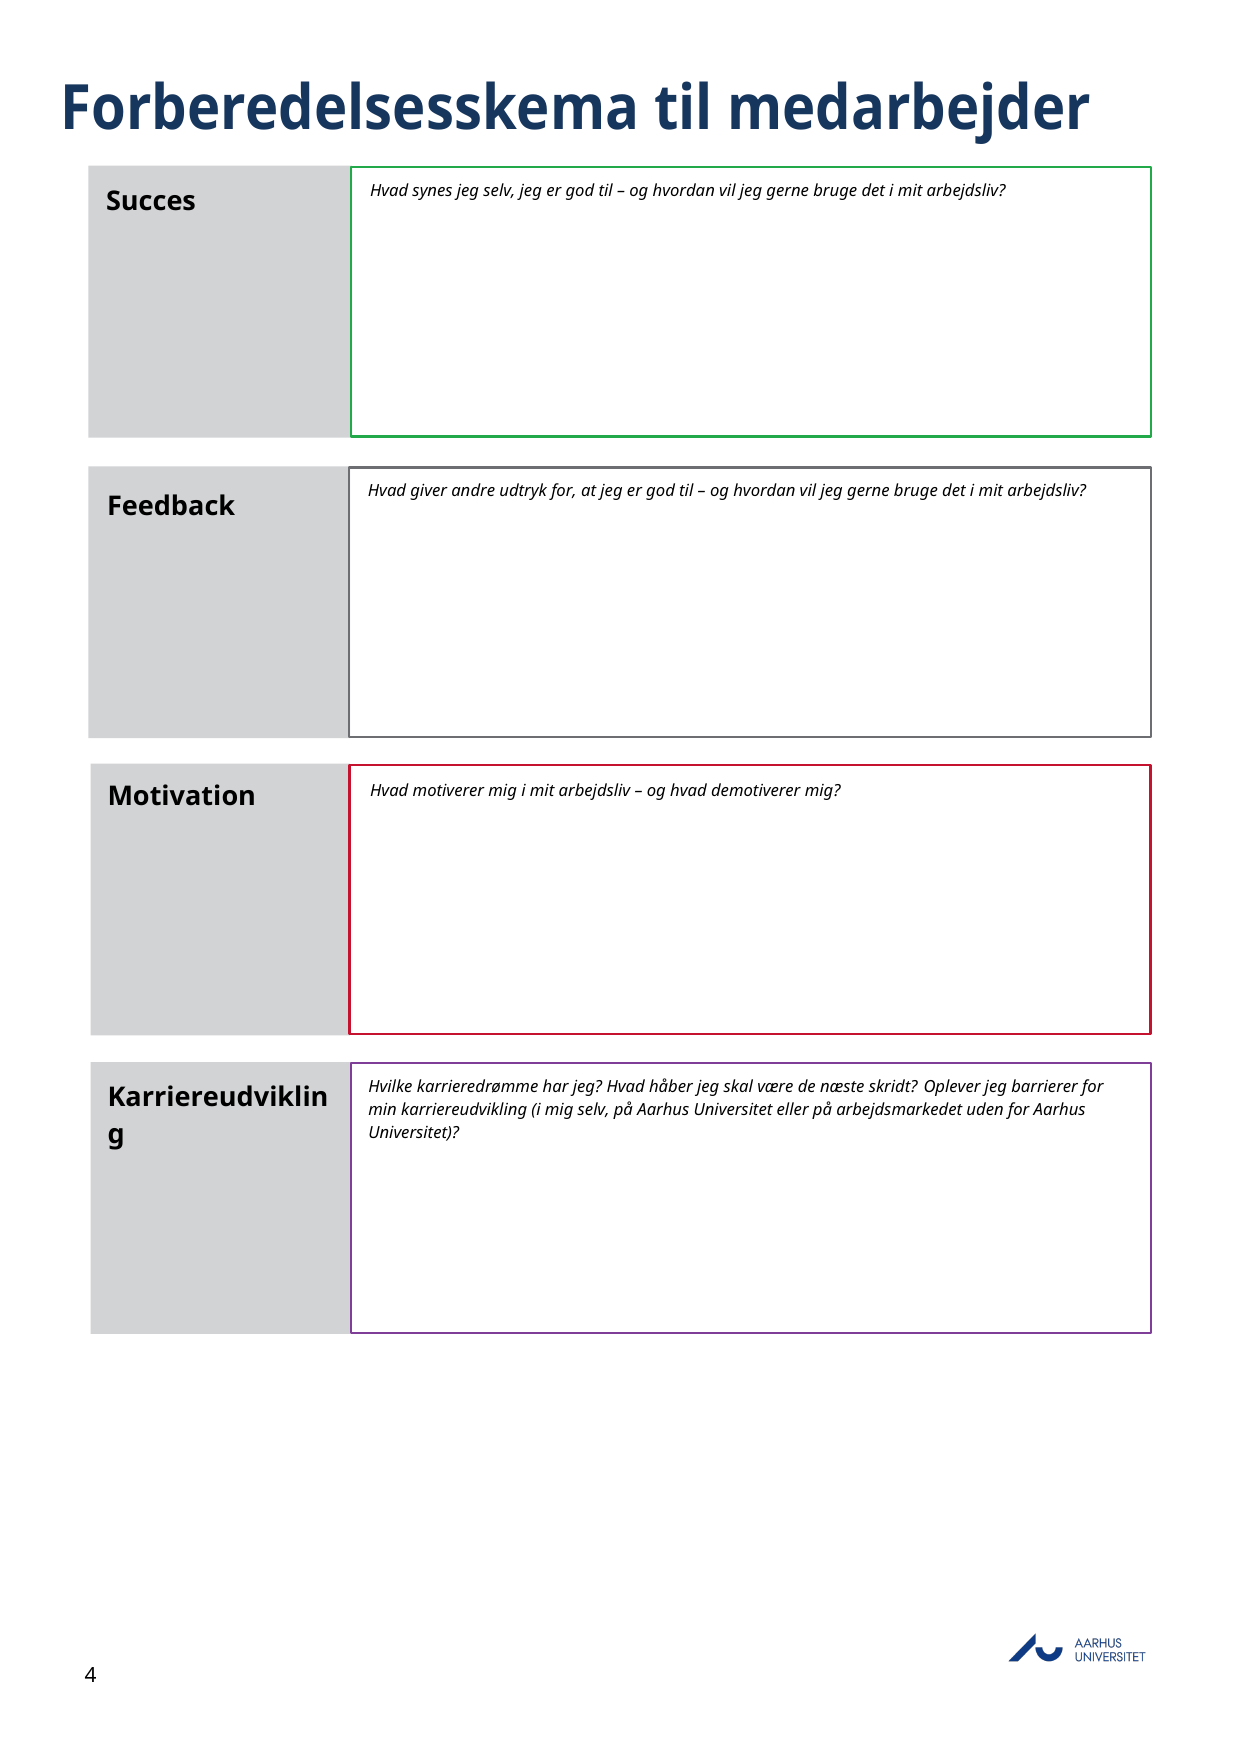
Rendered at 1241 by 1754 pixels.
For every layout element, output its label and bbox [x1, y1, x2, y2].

picture [1008, 1633, 1152, 1664]
